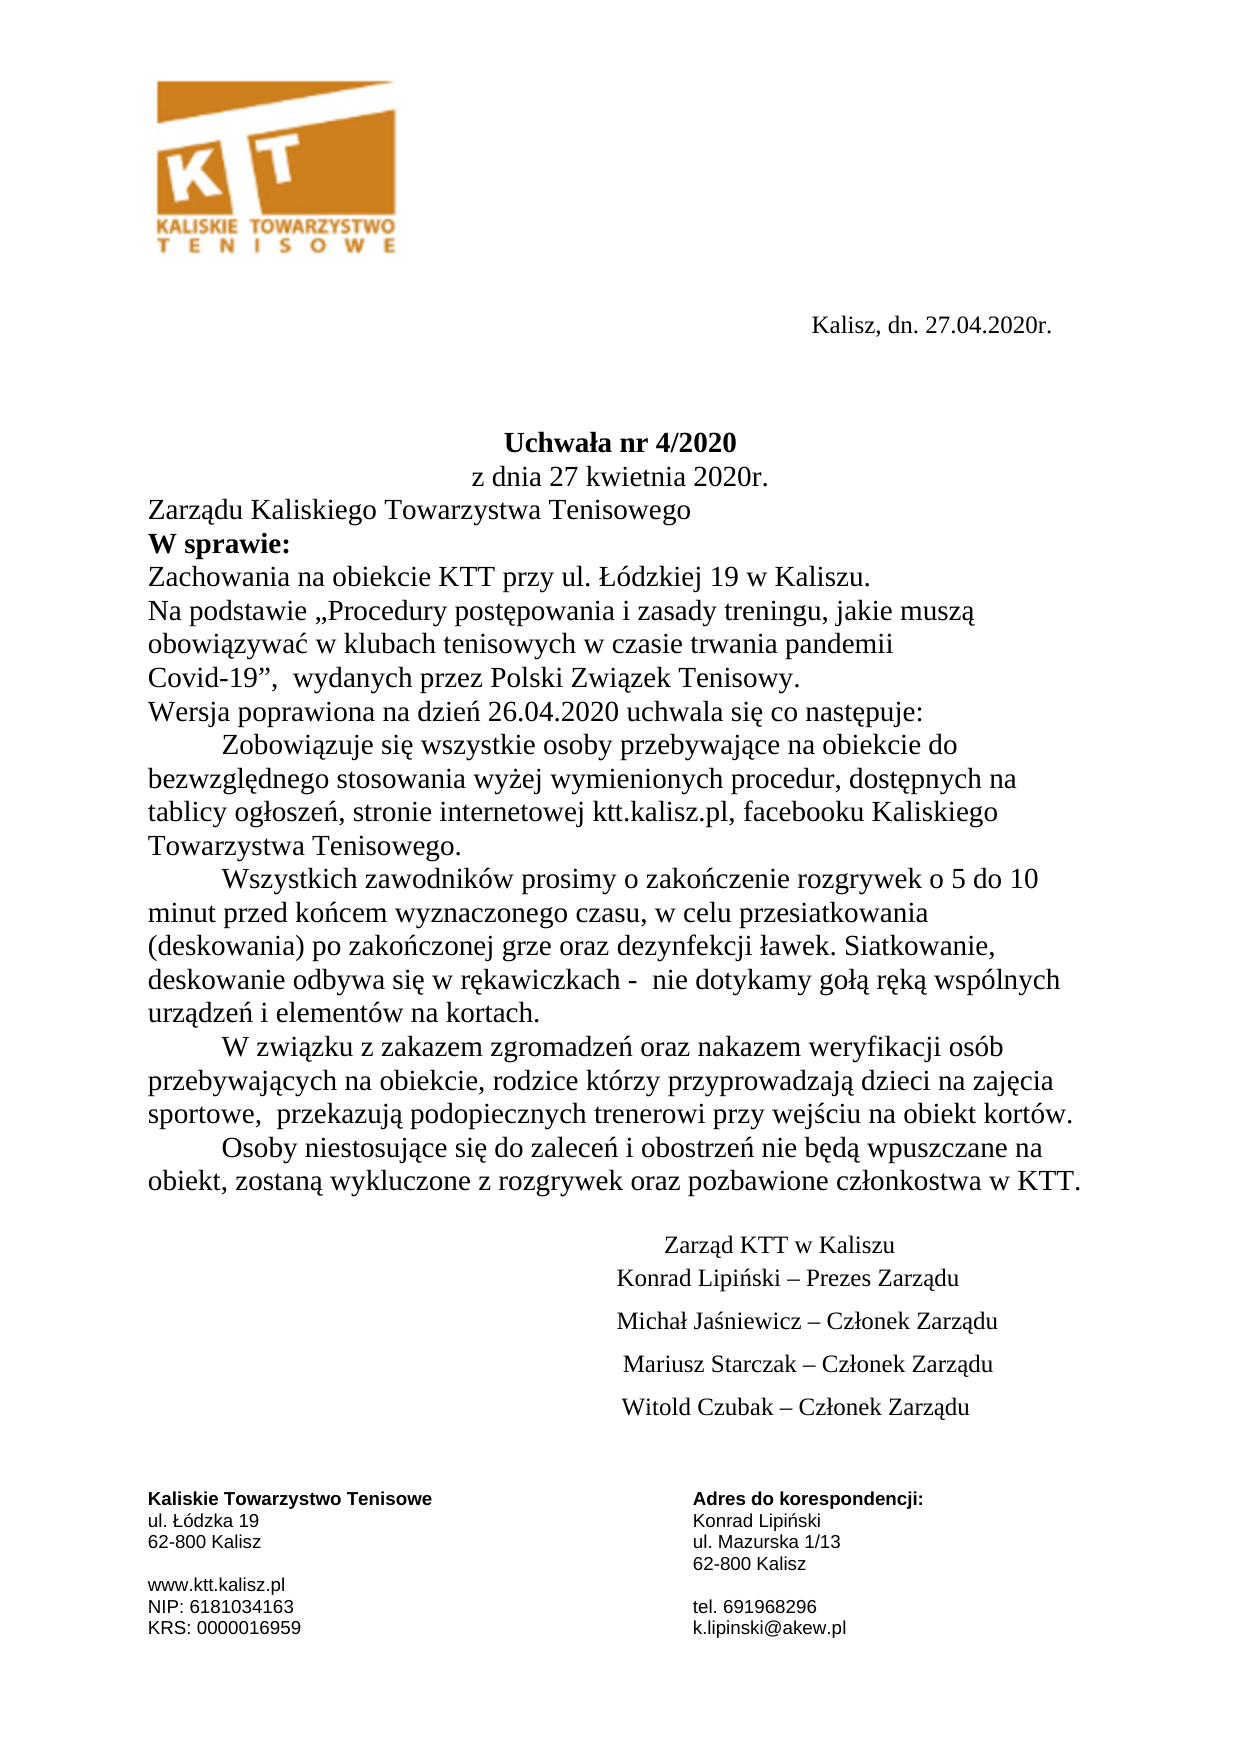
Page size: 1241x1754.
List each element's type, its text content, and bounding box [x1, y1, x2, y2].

text z dnia 27 kwietnia 2020r. [148, 459, 1093, 492]
text Zachowania na obiekcie KTT przy ul. Łódzkiej 19 w Kaliszu. [148, 559, 1093, 593]
text W sprawie: [148, 526, 1093, 559]
text Witold Czubak – Członek Zarządu [148, 1392, 1093, 1421]
text Zarząd KTT w Kaliszu [590, 1230, 1093, 1259]
text Zarządu Kaliskiego Towarzystwa Tenisowego [148, 492, 1093, 526]
text Covid-19”, wydanych przez Polski Związek Tenisowy. [148, 660, 1093, 694]
picture [147, 73, 402, 257]
text Na podstawie „Procedury postępowania i zasady treningu, jakie muszą [148, 593, 1093, 627]
text Osoby niestosujące się do zaleceń i obostrzeń nie będą wpuszczane na obiekt, zostaną wykluczone z rozgrywek oraz pozbawione członkostwa w KTT. [148, 1130, 1093, 1197]
text obowiązywać w klubach tenisowych w czasie trwania pandemii [148, 627, 1093, 660]
text Uchwała nr 4/2020 [148, 425, 1093, 459]
text Mariusz Starczak – Członek Zarządu [148, 1349, 1093, 1378]
text Michał Jaśniewicz – Członek Zarządu [148, 1306, 1093, 1335]
text Wszystkich zawodników prosimy o zakończenie rozgrywek o 5 do 10 minut przed końcem wyznaczonego czasu, w celu przesiatkowania (deskowania) po zakończonej grze oraz dezynfekcji ławek. Siatkowanie, deskowanie odbywa się w rękawiczkach - nie dotykamy gołą ręką wspólnych urządzeń i elementów na kortach. [148, 861, 1093, 1029]
text W związku z zakazem zgromadzeń oraz nakazem weryfikacji osób przebywających na obiekcie, rodzice którzy przyprowadzają dzieci na zajęcia sportowe, przekazują podopiecznych trenerowi przy wejściu na obiekt kortów. [148, 1029, 1093, 1130]
text Konrad Lipiński – Prezes Zarządu [148, 1263, 1093, 1292]
text Zobowiązuje się wszystkie osoby przebywające na obiekcie do bezwzględnego stosowania wyżej wymienionych procedur, dostępnych na tablicy ogłoszeń, stronie internetowej ktt.kalisz.pl, facebooku Kaliskiego Towarzystwa Tenisowego. [148, 727, 1093, 861]
text Kalisz, dn. 27.04.2020r. [811, 310, 1093, 339]
text Wersja poprawiona na dzień 26.04.2020 uchwala się co następuje: [148, 694, 1093, 727]
